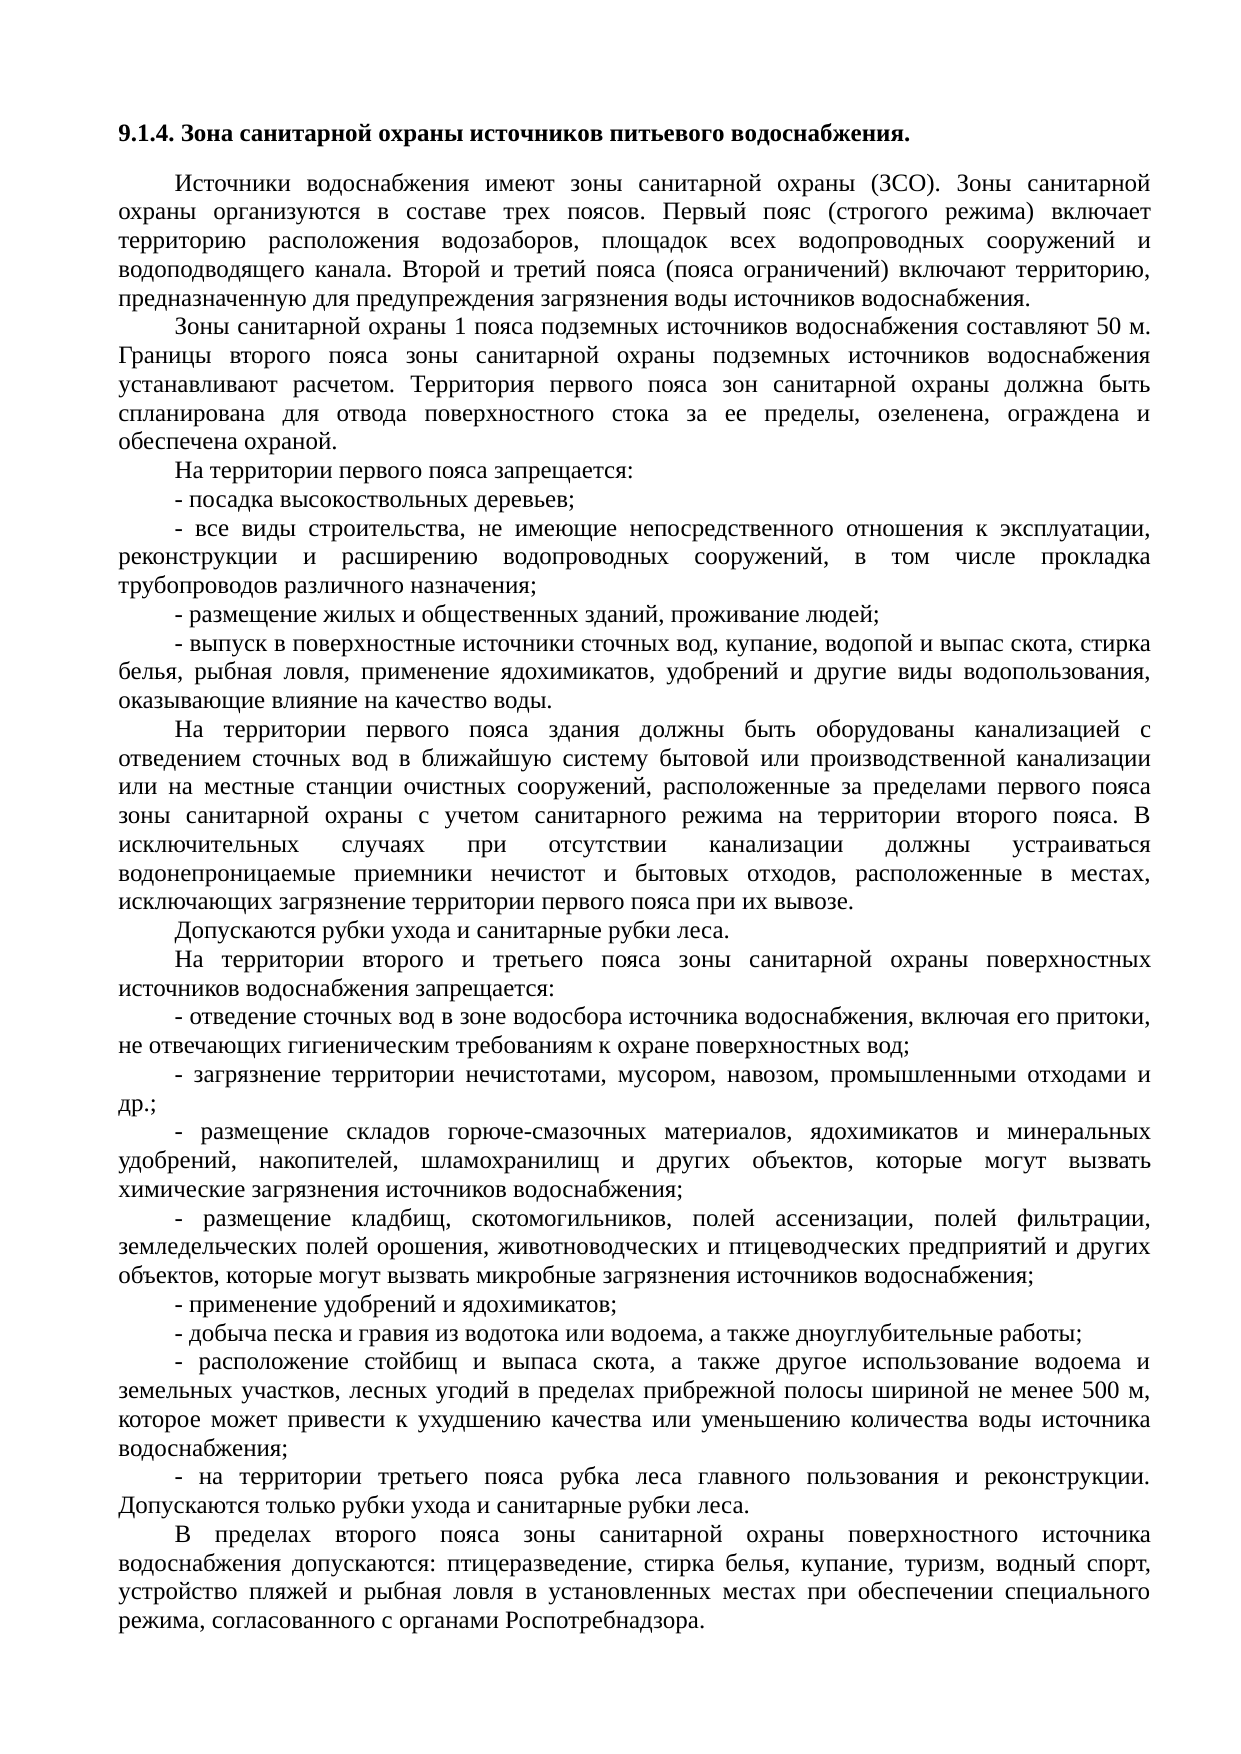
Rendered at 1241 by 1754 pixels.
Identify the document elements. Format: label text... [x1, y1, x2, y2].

text - применение удобрений и ядохимикатов; [118, 1289, 1152, 1318]
text - размещение жилых и общественных зданий, проживание людей; [118, 599, 1152, 628]
text - на территории третьего пояса рубка леса главного пользования и реконструкции. Допускаются только рубки ухода и санитарные рубки леса. [118, 1461, 1152, 1519]
text На территории второго и третьего пояса зоны санитарной охраны поверхностных источников водоснабжения запрещается: [118, 944, 1152, 1001]
text - выпуск в поверхностные источники сточных вод, купание, водопой и выпас скота, стирка белья, рыбная ловля, применение ядохимикатов, удобрений и другие виды водопользования, оказывающие влияние на качество воды. [118, 628, 1152, 714]
text - загрязнение территории нечистотами, мусором, навозом, промышленными отходами и др.; [118, 1059, 1152, 1116]
text - размещение кладбищ, скотомогильников, полей ассенизации, полей фильтрации, земледельческих полей орошения, животноводческих и птицеводческих предприятий и других объектов, которые могут вызвать микробные загрязнения источников водоснабжения; [118, 1203, 1152, 1289]
text - отведение сточных вод в зоне водосбора источника водоснабжения, включая его притоки, не отвечающих гигиеническим требованиям к охране поверхностных вод; [118, 1001, 1152, 1059]
text - размещение складов горюче-смазочных материалов, ядохимикатов и минеральных удобрений, накопителей, шламохранилищ и других объектов, которые могут вызвать химические загрязнения источников водоснабжения; [118, 1116, 1152, 1203]
list 9.1.4. Зона санитарной охраны источников питьевого водоснабжения. [118, 118, 1152, 147]
text Допускаются рубки ухода и санитарные рубки леса. [118, 915, 1152, 944]
text - расположение стойбищ и выпаса скота, а также другое использование водоема и земельных участков, лесных угодий в пределах прибрежной полосы шириной не менее , которое может привести к ухудшению качества или уменьшению количества воды источника водоснабжения; [118, 1346, 1152, 1461]
text В пределах второго пояса зоны санитарной охраны поверхностного источника водоснабжения допускаются: птицеразведение, стирка белья, купание, туризм, водный спорт, устройство пляжей и рыбная ловля в установленных местах при обеспечении специального режима, согласованного с органами Роспотребнадзора. [118, 1519, 1152, 1634]
text - посадка высокоствольных деревьев; [118, 484, 1152, 513]
text - добыча песка и гравия из водотока или водоема, а также дноуглубительные работы; [118, 1318, 1152, 1346]
text Зоны санитарной охраны 1 пояса подземных источников водоснабжения составляют . Границы второго пояса зоны санитарной охраны подземных источников водоснабжения устанавливают расчетом. Территория первого пояса зон санитарной охраны должна быть спланирована для отвода поверхностного стока за ее пределы, озеленена, ограждена и обеспечена охраной. [118, 311, 1152, 455]
text - все виды строительства, не имеющие непосредственного отношения к эксплуатации, реконструкции и расширению водопроводных сооружений, в том числе прокладка трубопроводов различного назначения; [118, 513, 1152, 599]
text На территории первого пояса запрещается: [118, 455, 1152, 484]
text Источники водоснабжения имеют зоны санитарной охраны (ЗСО). Зоны санитарной охраны организуются в составе трех поясов. Первый пояс (строгого режима) включает территорию расположения водозаборов, площадок всех водопроводных сооружений и водоподводящего канала. Второй и третий пояса (пояса ограничений) включают территорию, предназначенную для предупреждения загрязнения воды источников водоснабжения. [118, 168, 1152, 311]
text На территории первого пояса здания должны быть оборудованы канализацией с отведением сточных вод в ближайшую систему бытовой или производственной канализации или на местные станции очистных сооружений, расположенные за пределами первого пояса зоны санитарной охраны с учетом санитарного режима на территории второго пояса. В исключительных случаях при отсутствии канализации должны устраиваться водонепроницаемые приемники нечистот и бытовых отходов, расположенные в местах, исключающих загрязнение территории первого пояса при их вывозе. [118, 714, 1152, 915]
